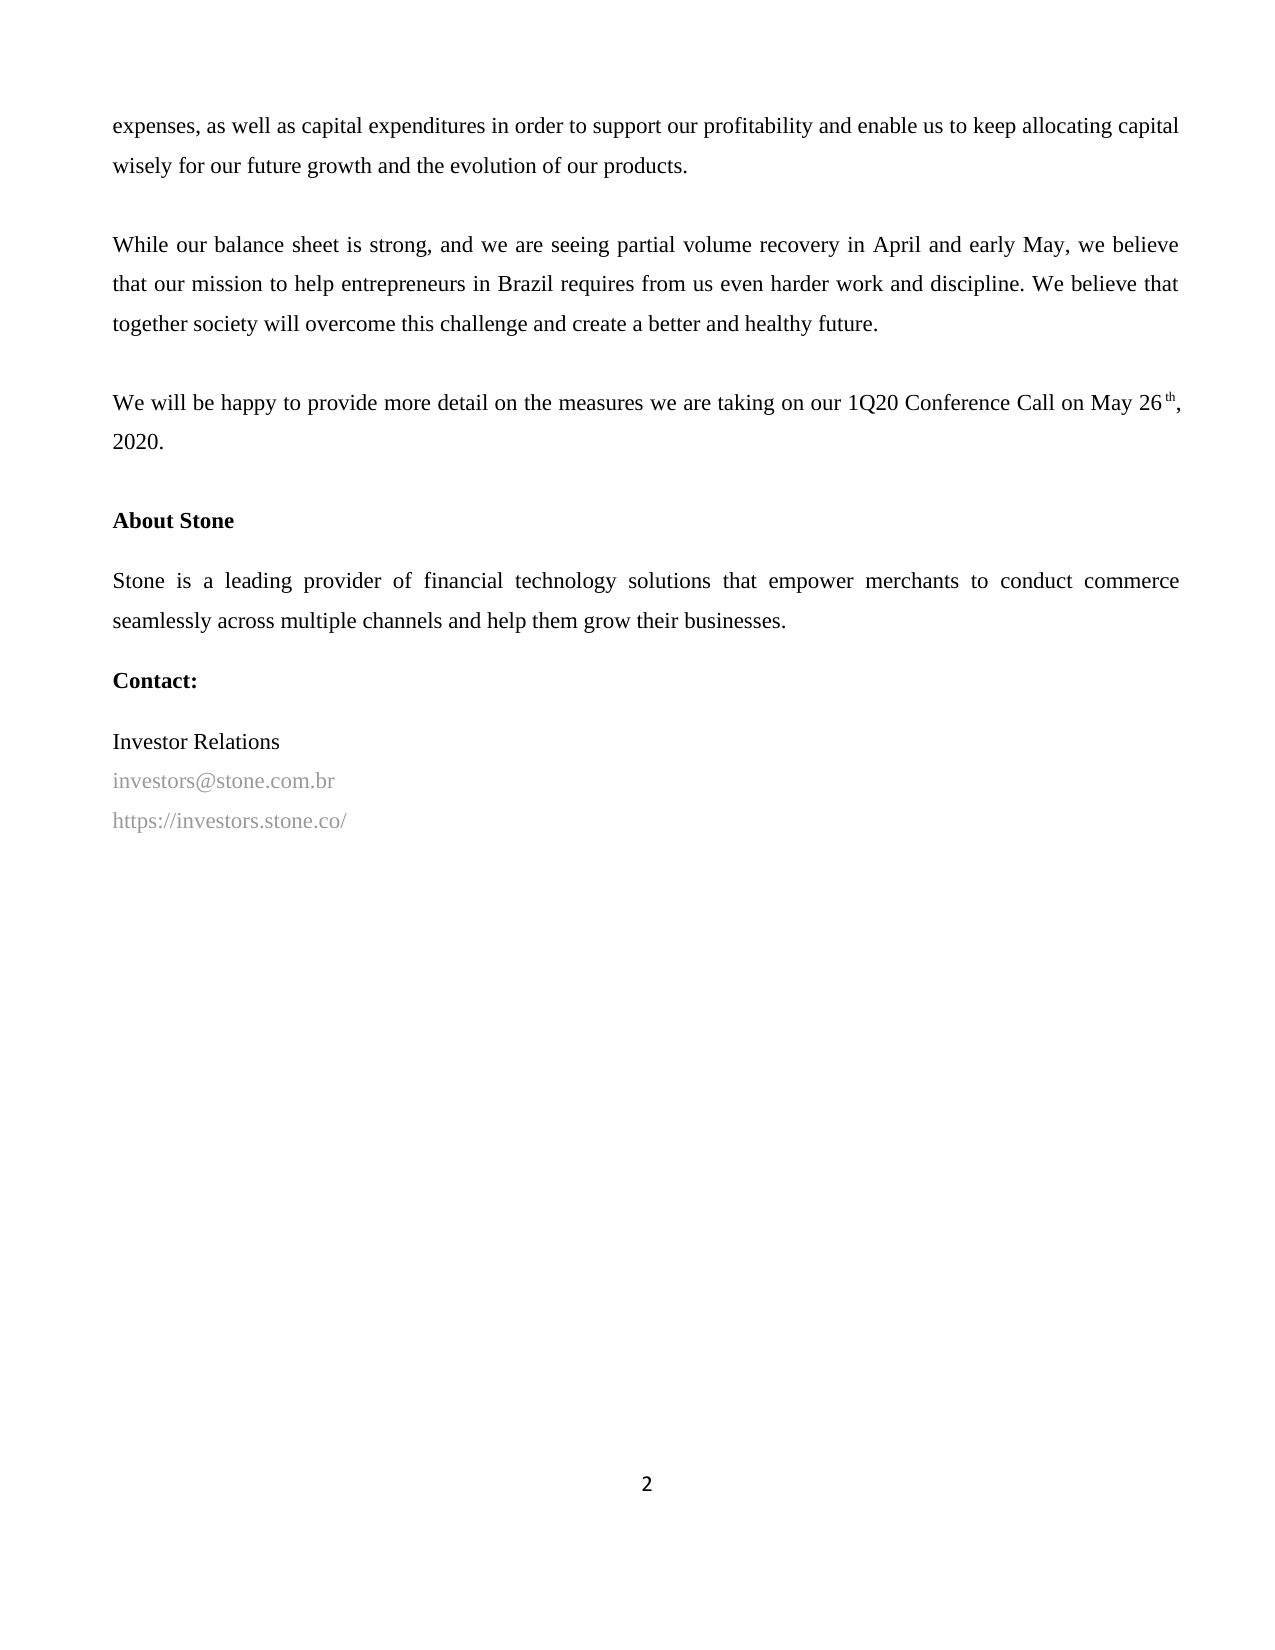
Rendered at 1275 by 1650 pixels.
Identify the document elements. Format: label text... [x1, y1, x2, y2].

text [112, 112, 1181, 178]
text We will be happy to provide more detail on the measures we are taking on our 1Q20 Conference Call on May 26th, 2020. [112, 389, 1181, 455]
text Stone is a leading provider of financial technology solutions that empower merchants to conduct commerce seamlessly across multiple channels and help them grow their businesses. [112, 568, 1181, 633]
text While our balance sheet is strong, and we are seeing partial volume recovery in April and early May, we believe that our mission to help entrepreneurs in Brazil requires from us even harder work and discipline. We believe that together society will overcome this challenge and create a better and healthy future. [112, 231, 1181, 336]
text About Stone [112, 507, 1181, 534]
text Investor Relations [112, 728, 1181, 754]
text investors@stone.com.br [112, 767, 1181, 793]
text Contact: [112, 667, 1181, 694]
text https://investors.stone.co/ [112, 807, 1181, 833]
